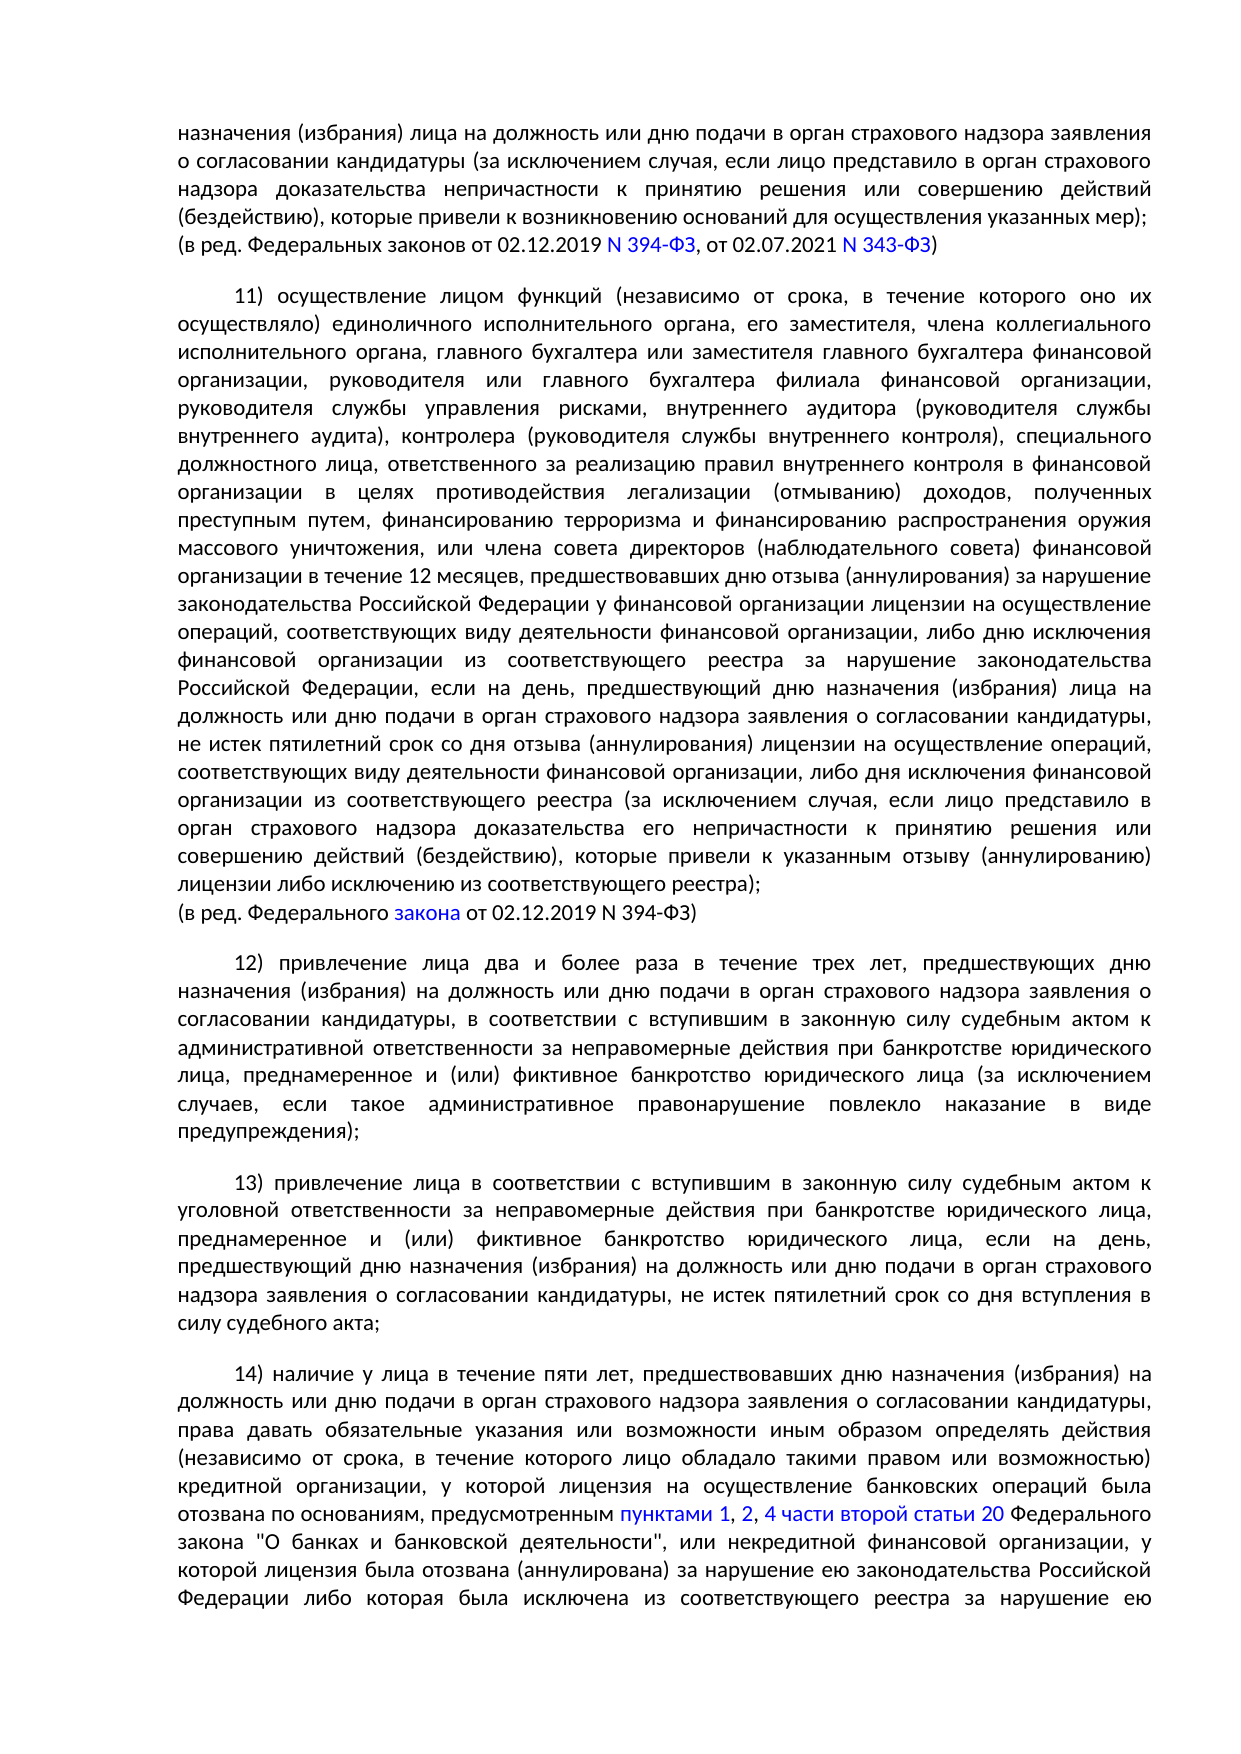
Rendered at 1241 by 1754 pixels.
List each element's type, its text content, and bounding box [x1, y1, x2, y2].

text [177, 1359, 1152, 1611]
text 12) привлечение лица два и более раза в течение трех лет, предшествующих дню назначения (избрания) на должность или дню подачи в орган страхового надзора заявления о согласовании кандидатуры, в соответствии с вступившим в законную силу судебным актом к административной ответственности за неправомерные действия при банкротстве юридического лица, преднамеренное и (или) фиктивное банкротство юридического лица (за исключением случаев, если такое административное правонарушение повлекло наказание в виде предупреждения); [177, 948, 1152, 1145]
text (в ред. Федеральных законов от 02.12.2019 N 394-ФЗ, от 02.07.2021 N 343-ФЗ) [177, 230, 1152, 258]
text 11) осуществление лицом функций (независимо от срока, в течение которого оно их осуществляло) единоличного исполнительного органа, его заместителя, члена коллегиального исполнительного органа, главного бухгалтера или заместителя главного бухгалтера финансовой организации, руководителя или главного бухгалтера филиала финансовой организации, руководителя службы управления рисками, внутреннего аудитора (руководителя службы внутреннего аудита), контролера (руководителя службы внутреннего контроля), специального должностного лица, ответственного за реализацию правил внутреннего контроля в финансовой организации в целях противодействия легализации (отмыванию) доходов, полученных преступным путем, финансированию терроризма и финансированию распространения оружия массового уничтожения, или члена совета директоров (наблюдательного совета) финансовой организации в течение 12 месяцев, предшествовавших дню отзыва (аннулирования) за нарушение законодательства Российской Федерации у финансовой организации лицензии на осуществление операций, соответствующих виду деятельности финансовой организации, либо дню исключения финансовой организации из соответствующего реестра за нарушение законодательства Российской Федерации, если на день, предшествующий дню назначения (избрания) лица на должность или дню подачи в орган страхового надзора заявления о согласовании кандидатуры, не истек пятилетний срок со дня отзыва (аннулирования) лицензии на осуществление операций, соответствующих виду деятельности финансовой организации, либо дня исключения финансовой организации из соответствующего реестра (за исключением случая, если лицо представило в орган страхового надзора доказательства его непричастности к принятию решения или совершению действий (бездействию), которые привели к указанным отзыву (аннулированию) лицензии либо исключению из соответствующего реестра); [177, 281, 1152, 898]
text (в ред. Федерального закона от 02.12.2019 N 394-ФЗ) [177, 898, 1152, 926]
text 13) привлечение лица в соответствии с вступившим в законную силу судебным актом к уголовной ответственности за неправомерные действия при банкротстве юридического лица, преднамеренное и (или) фиктивное банкротство юридического лица, если на день, предшествующий дню назначения (избрания) на должность или дню подачи в орган страхового надзора заявления о согласовании кандидатуры, не истек пятилетний срок со дня вступления в силу судебного акта; [177, 1168, 1152, 1336]
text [177, 118, 1152, 230]
